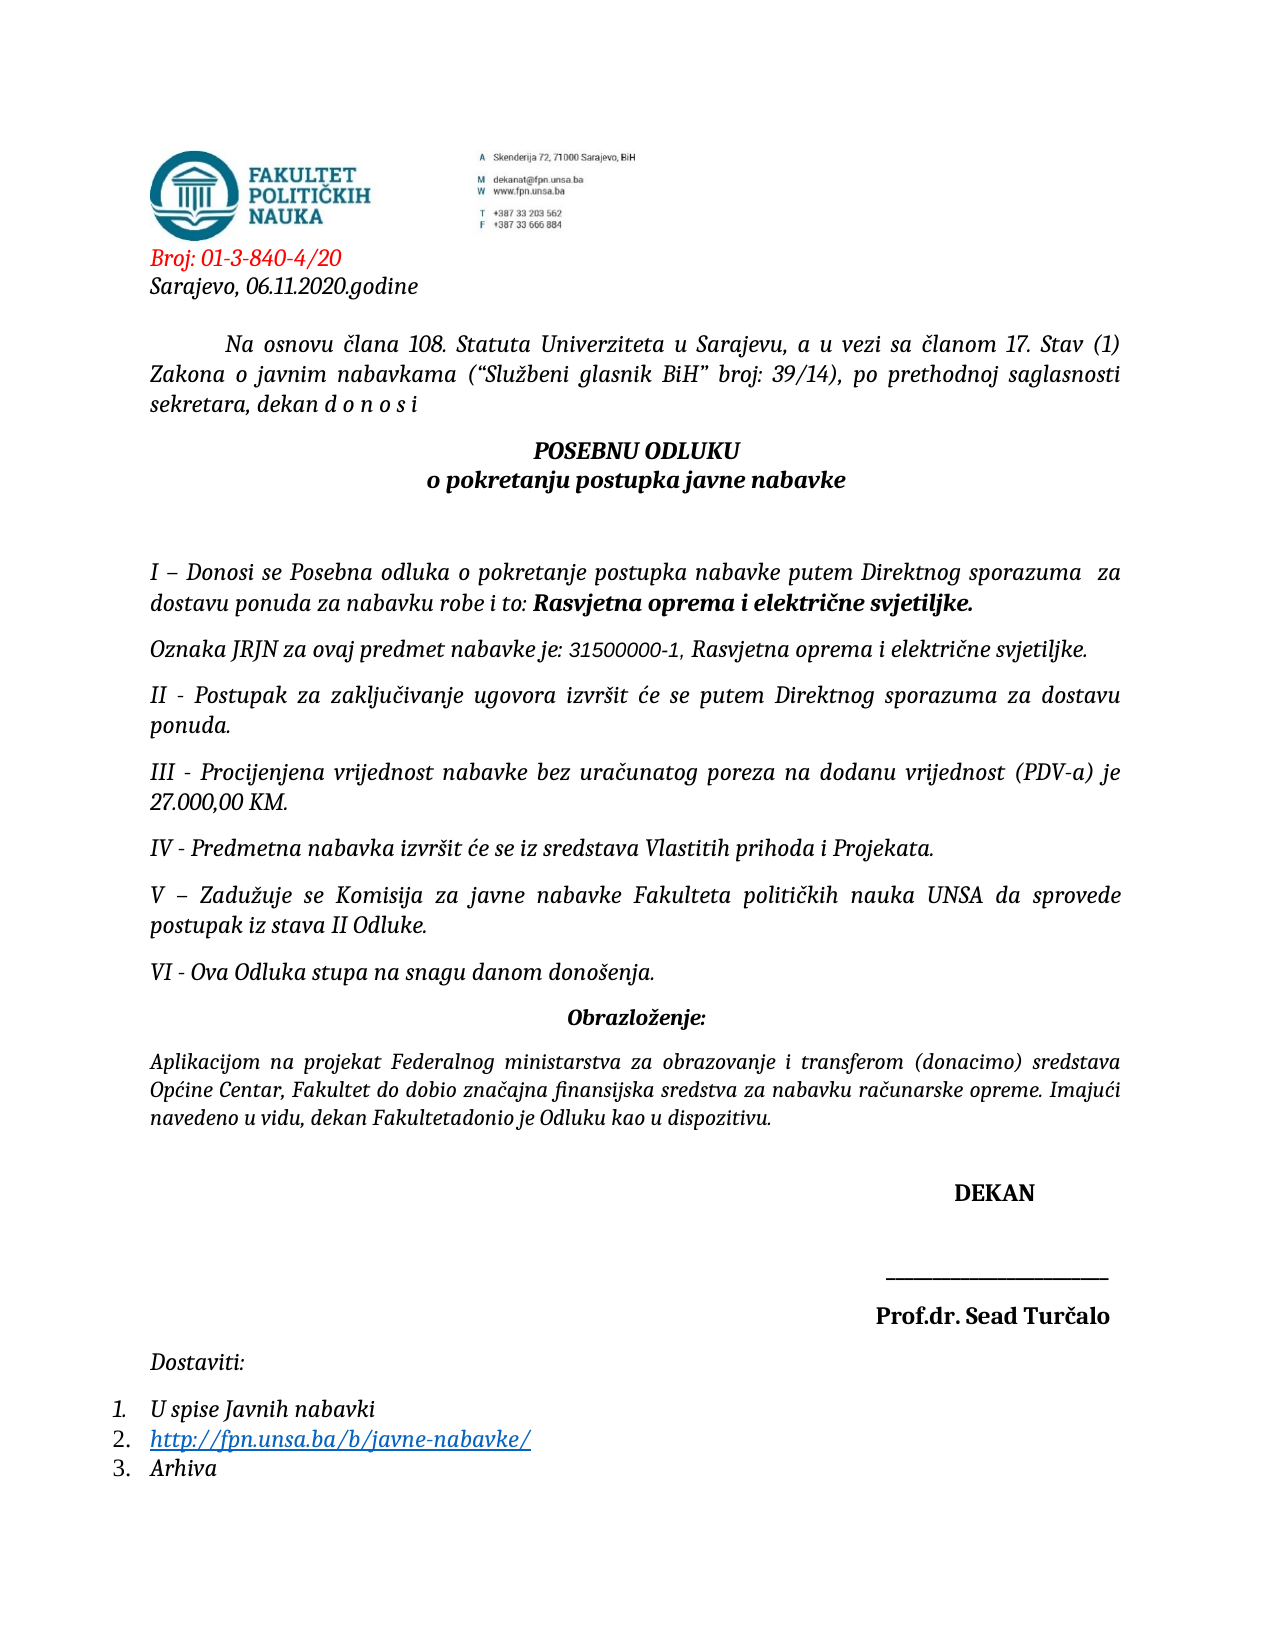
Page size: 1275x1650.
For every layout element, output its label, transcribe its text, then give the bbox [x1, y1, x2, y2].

text VI - Ova Odluka stupa na snagu danom donošenja. [150, 958, 1125, 987]
text V – Zadužuje se Komisija za javne nabavke Fakulteta političkih nauka UNSA da sprovede postupak iz stava II Odluke. [150, 881, 1125, 940]
text IV - Predmetna nabavka izvršit će se iz sredstava Vlastitih prihoda i Projekata. [150, 834, 1125, 863]
picture [150, 150, 636, 244]
text Dostaviti: [150, 1348, 1105, 1377]
text Obrazloženje: [150, 1005, 1125, 1031]
list Arhiva [112, 1453, 1105, 1483]
list U spise Javnih nabavki [112, 1395, 1105, 1424]
text Sarajevo, 06.11.2020.godine [150, 272, 1105, 301]
text Oznaka JRJN za ovaj predmet nabavke je: 31500000-1, Rasvjetna oprema i električne svjetiljke. [150, 635, 1125, 664]
list http://fpn.unsa.ba/b/javne-nabavke/ [112, 1424, 1105, 1453]
text Prof.dr. Sead Turčalo [150, 1302, 1125, 1330]
text I – Donosi se Posebna odluka o pokretanje postupka nabavke putem Direktnog sporazuma za dostavu ponuda za nabavku robe i to: Rasvjetna oprema i električne svjetiljke. [150, 558, 1125, 617]
text II - Postupak za zaključivanje ugovora izvršit će se putem Direktnog sporazuma za dostavu ponuda. [150, 681, 1125, 739]
text III - Procijenjena vrijednost nabavke bez uračunatog poreza na dodanu vrijednost (PDV-a) je 27.000,00 KM. [150, 757, 1125, 816]
text Broj: 01-3-840-4/20 [150, 243, 1105, 272]
subtitle POSEBNU ODLUKU [150, 437, 1125, 466]
text Aplikacijom na projekat Federalnog ministarstva za obrazovanje i transferom (donacimo) sredstava Općine Centar, Fakultet do dobio značajna finansijska sredstva za nabavku računarske opreme. Imajući navedeno u vidu, dekan Fakultetadonio je Odluku kao u dispozitivu. [150, 1049, 1125, 1131]
text o pokretanju postupka javne nabavke [150, 466, 1125, 494]
text Na osnovu člana 108. Statuta Univerziteta u Sarajevu, a u vezi sa članom 17. Stav (1) Zakona o javnim nabavkama (“Službeni glasnik BiH” broj: 39/14), po prethodnoj saglasnosti sekretara, dekan d o n o s i [150, 330, 1125, 419]
text DEKAN [300, 1179, 1105, 1207]
text ________________________ [150, 1255, 1125, 1283]
